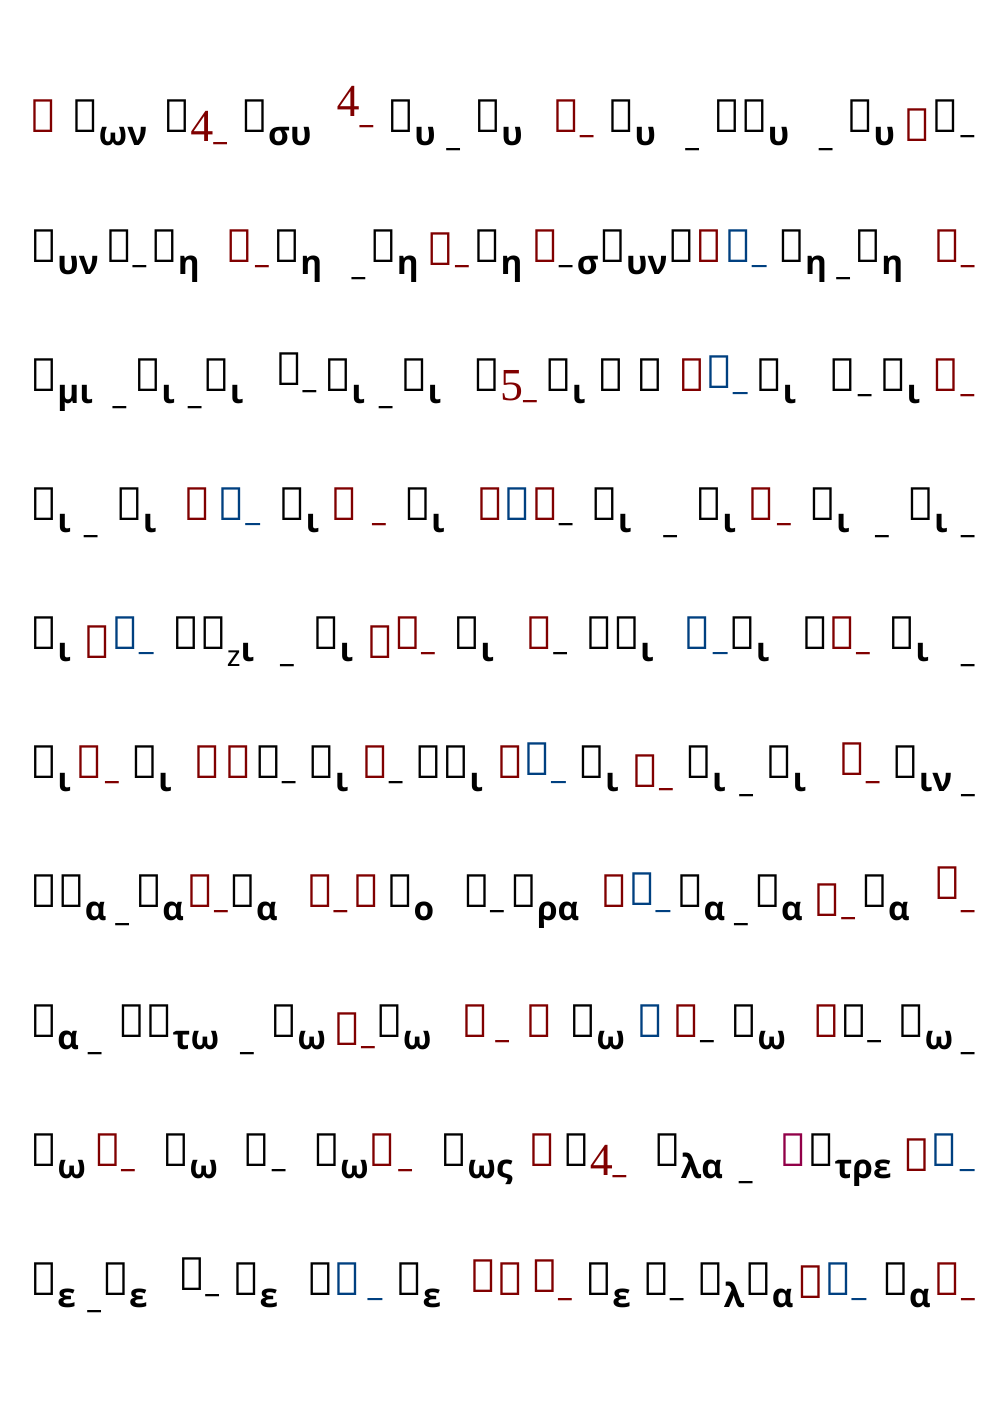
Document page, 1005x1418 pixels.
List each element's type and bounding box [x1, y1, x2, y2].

text [29, 29, 974, 1321]
